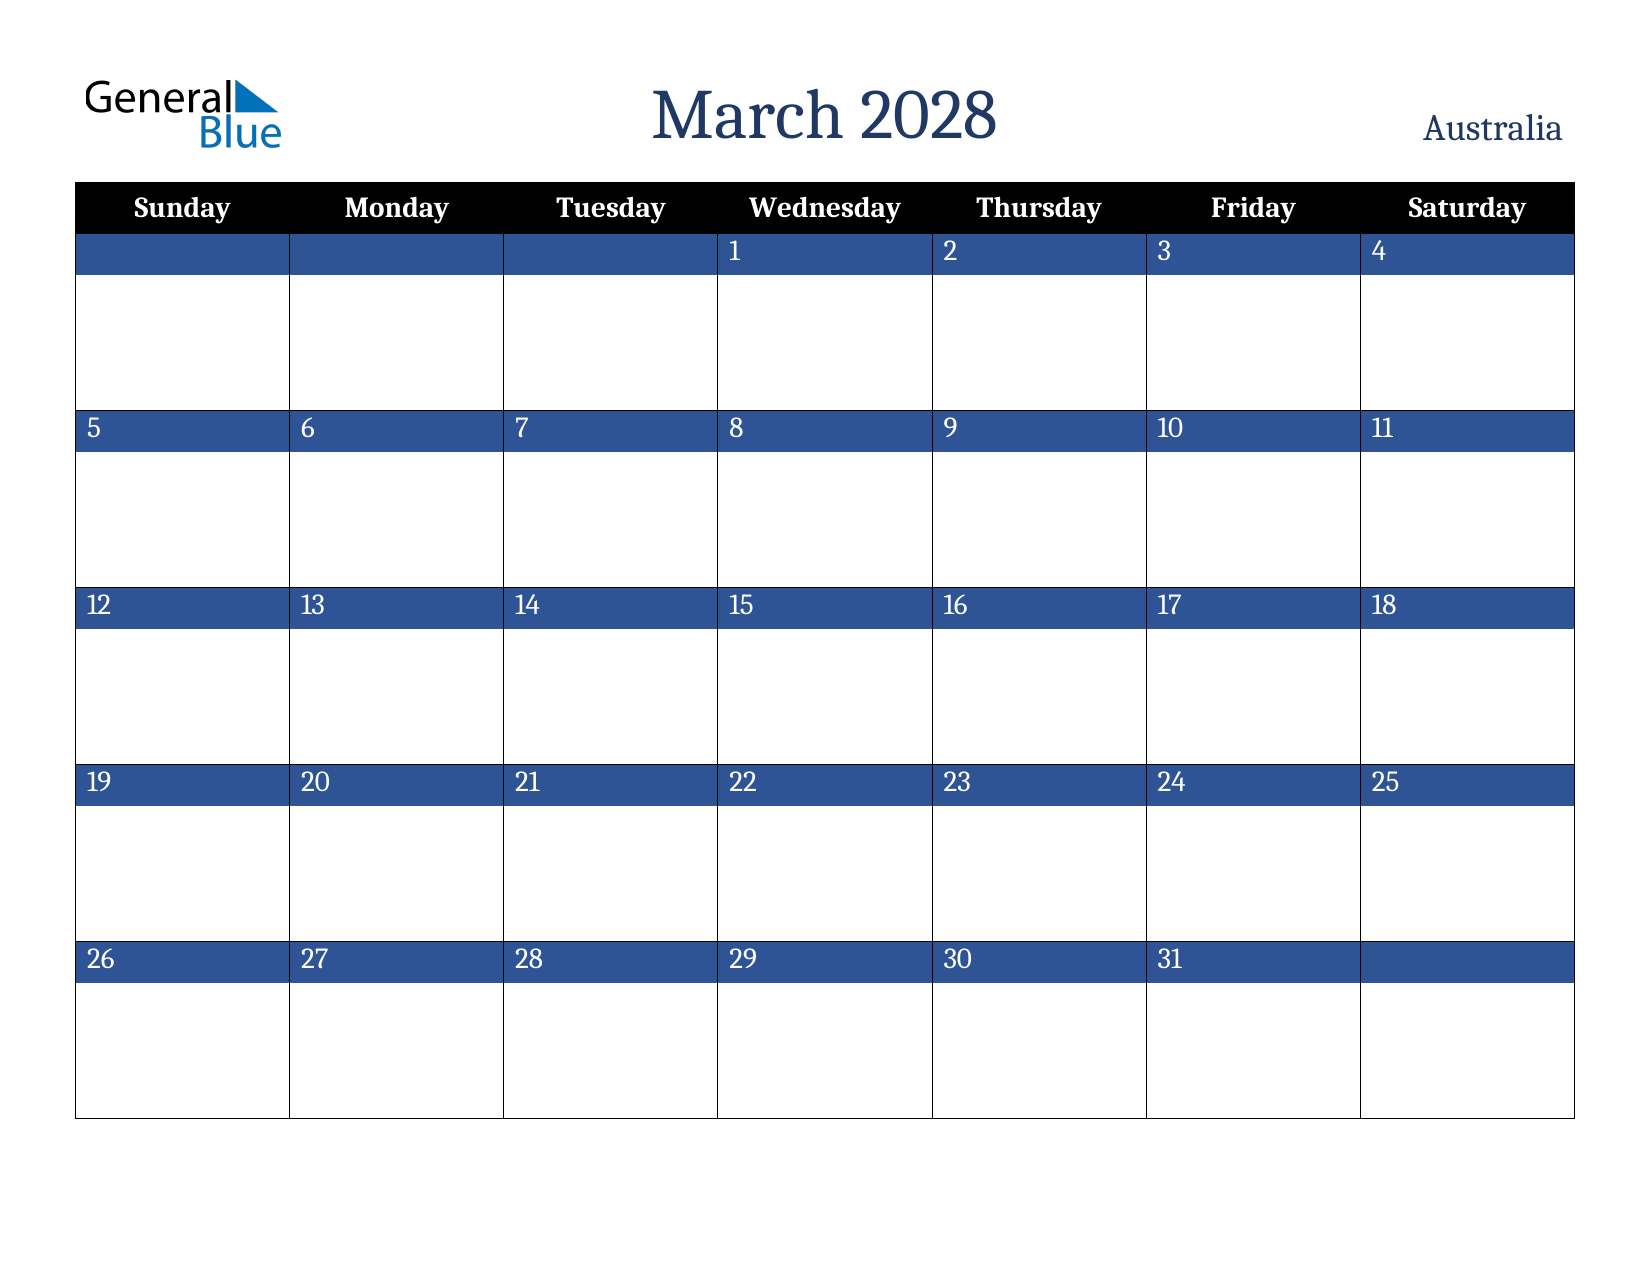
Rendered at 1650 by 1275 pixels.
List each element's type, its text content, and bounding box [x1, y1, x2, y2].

table_cell [504, 629, 717, 764]
table_cell [933, 452, 1146, 587]
table_cell 9 [933, 411, 1146, 452]
table_cell Monday [290, 183, 503, 233]
table_cell 18 [1361, 588, 1574, 629]
table_cell 20 [290, 765, 503, 806]
table_cell [718, 275, 932, 410]
table_cell Saturday [1361, 183, 1574, 233]
table_cell [504, 806, 717, 941]
table_cell 29 [718, 942, 932, 983]
table_cell [1361, 275, 1574, 410]
table_header March 2028 [504, 75, 1146, 182]
table_cell [1361, 983, 1574, 1118]
table_cell 19 [76, 765, 289, 806]
table_cell 17 [1147, 588, 1360, 629]
table_cell [76, 452, 289, 587]
table_cell 11 [1361, 411, 1574, 452]
table_cell [76, 234, 289, 275]
table_cell [1361, 452, 1574, 587]
table_cell [504, 452, 717, 587]
table_cell [290, 983, 503, 1118]
table_cell [933, 275, 1146, 410]
table_cell 6 [290, 411, 503, 452]
table_cell 4 [1361, 234, 1574, 275]
table_cell [933, 806, 1146, 941]
table_cell Thursday [933, 183, 1146, 233]
table_cell 13 [290, 588, 503, 629]
table_cell Tuesday [504, 183, 717, 233]
table_cell 5 [76, 411, 289, 452]
table_cell 31 [1147, 942, 1360, 983]
table_cell [933, 983, 1146, 1118]
table_cell [1361, 629, 1574, 764]
table_cell [718, 629, 932, 764]
table_cell 25 [1361, 765, 1574, 806]
table_cell 15 [718, 588, 932, 629]
table_cell [1361, 806, 1574, 941]
table_header Australia [1146, 75, 1574, 182]
table_cell [1147, 806, 1360, 941]
table_cell [504, 983, 717, 1118]
table_cell 14 [504, 588, 717, 629]
table_cell [504, 234, 717, 275]
table_cell [290, 452, 503, 587]
table_cell [1147, 452, 1360, 587]
table_cell 23 [933, 765, 1146, 806]
table_cell [1147, 629, 1360, 764]
table_cell 22 [718, 765, 932, 806]
table_cell [504, 275, 717, 410]
table_cell [290, 275, 503, 410]
table_cell Sunday [76, 183, 289, 233]
table_cell Wednesday [718, 183, 932, 233]
table_cell [1147, 275, 1360, 410]
table_cell [1147, 983, 1360, 1118]
table_cell [76, 629, 289, 764]
table_cell 27 [290, 942, 503, 983]
table_cell [718, 983, 932, 1118]
table_cell 21 [504, 765, 717, 806]
table_cell 3 [1147, 234, 1360, 275]
table_cell 12 [76, 588, 289, 629]
table_cell [76, 275, 289, 410]
table_cell 2 [933, 234, 1146, 275]
table_cell 10 [1147, 411, 1360, 452]
table_cell [933, 629, 1146, 764]
table_cell [290, 806, 503, 941]
table_cell Friday [1147, 183, 1360, 233]
table_cell [76, 806, 289, 941]
table_cell [290, 234, 503, 275]
table_cell 30 [933, 942, 1146, 983]
table_cell 7 [504, 411, 717, 452]
table_header [76, 75, 503, 182]
table_cell [718, 806, 932, 941]
table_cell 24 [1147, 765, 1360, 806]
table_cell [76, 983, 289, 1118]
picture [86, 80, 281, 148]
table_cell 8 [718, 411, 932, 452]
table_cell 26 [76, 942, 289, 983]
table_cell [1361, 942, 1574, 983]
table_cell [718, 452, 932, 587]
table_cell 28 [504, 942, 717, 983]
table_cell [290, 629, 503, 764]
table_cell 16 [933, 588, 1146, 629]
table_cell 1 [718, 234, 932, 275]
